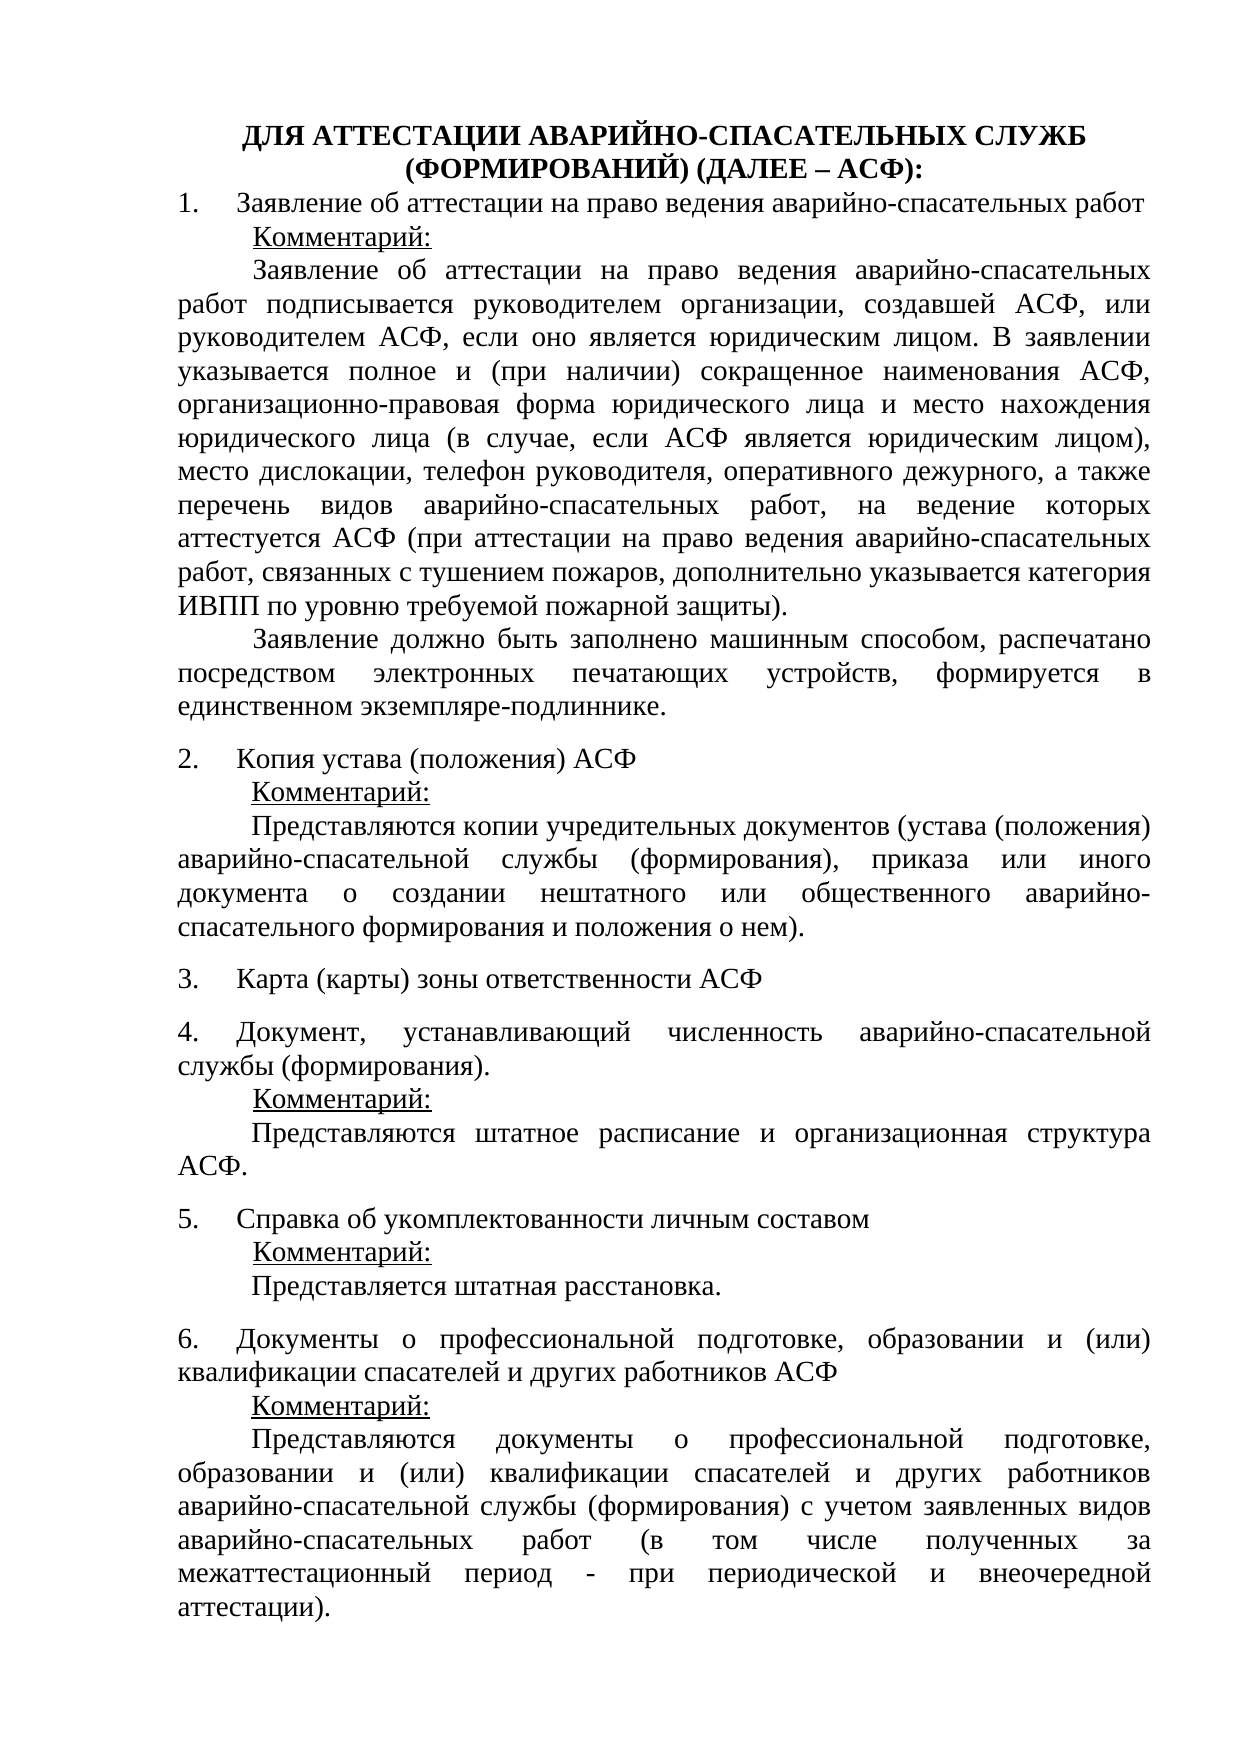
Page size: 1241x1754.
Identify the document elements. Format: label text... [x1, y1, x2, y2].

list Представляются копии учредительных документов (устава (положения) аварийно-спасательной службы (формирования), приказа или иного документа о создании нештатного или общественного аварийно-спасательного формирования и положения о нем). [177, 808, 1152, 942]
list Представляются документы о профессиональной подготовке, образовании и (или) квалификации спасателей и других работников аварийно-спасательной службы (формирования) с учетом заявленных видов аварийно-спасательных работ (в том числе полученных за межаттестационный период - при периодической и внеочередной аттестации). [177, 1421, 1152, 1623]
list Комментарий: [252, 1081, 1152, 1115]
list Комментарий: [177, 774, 1152, 808]
list Представляется штатная расстановка. [177, 1268, 1152, 1302]
text ДЛЯ АТТЕСТАЦИИ АВАРИЙНО-СПАСАТЕЛЬНЫХ СЛУЖБ (ФОРМИРОВАНИЙ) (ДАЛЕЕ – АСФ): [177, 118, 1152, 185]
list Документы о профессиональной подготовке, образовании и (или) квалификации спасателей и других работников АСФ [177, 1321, 1152, 1388]
list Комментарий: [252, 1234, 1152, 1268]
list Справка об укомплектованности личным составом [177, 1201, 1152, 1234]
list Представляются штатное расписание и организационная структура АСФ. [177, 1115, 1152, 1182]
list Документ, устанавливающий численность аварийно-спасательной службы (формирования). [177, 1014, 1152, 1081]
list Копия устава (положения) АСФ [177, 741, 1152, 774]
list Комментарий: [177, 219, 1152, 252]
list Заявление должно быть заполнено машинным способом, распечатано посредством электронных печатающих устройств, формируется в единственном экземпляре-подлиннике. [177, 621, 1152, 722]
list Комментарий: [177, 1388, 1152, 1421]
list Заявление об аттестации на право ведения аварийно-спасательных работ [177, 185, 1152, 219]
list Карта (карты) зоны ответственности АСФ [177, 961, 1152, 995]
list Заявление об аттестации на право ведения аварийно-спасательных работ подписывается руководителем организации, создавшей АСФ, или руководителем АСФ, если оно является юридическим лицом. В заявлении указывается полное и (при наличии) сокращенное наименования АСФ, организационно-правовая форма юридического лица и место нахождения юридического лица (в случае, если АСФ является юридическим лицом), место дислокации, телефон руководителя, оперативного дежурного, а также перечень видов аварийно-спасательных работ, на ведение которых аттестуется АСФ (при аттестации на право ведения аварийно-спасательных работ, связанных с тушением пожаров, дополнительно указывается категория ИВПП по уровню требуемой пожарной защиты). [177, 252, 1152, 621]
